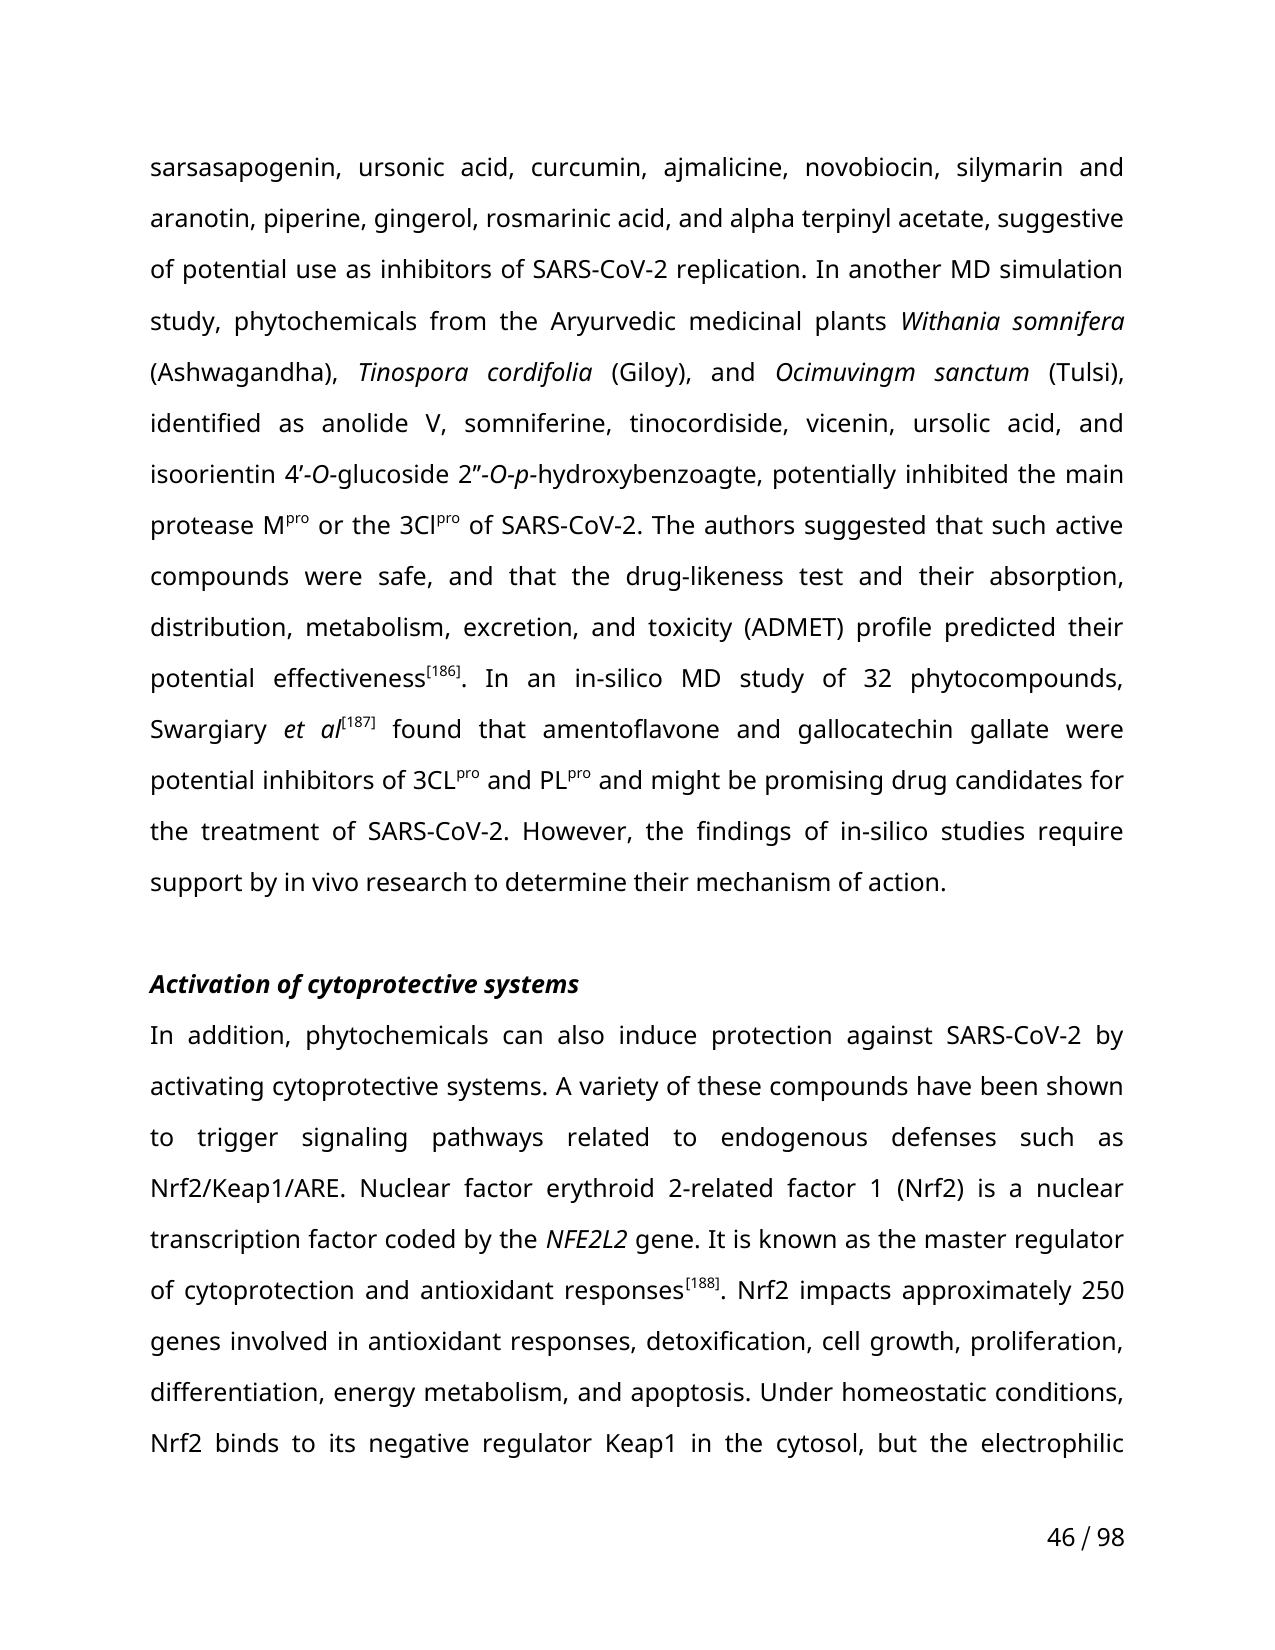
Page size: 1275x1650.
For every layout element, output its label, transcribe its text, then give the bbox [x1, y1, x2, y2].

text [150, 1018, 1125, 1460]
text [150, 150, 1125, 899]
text Activation of cytoprotective systems [150, 967, 1125, 1001]
